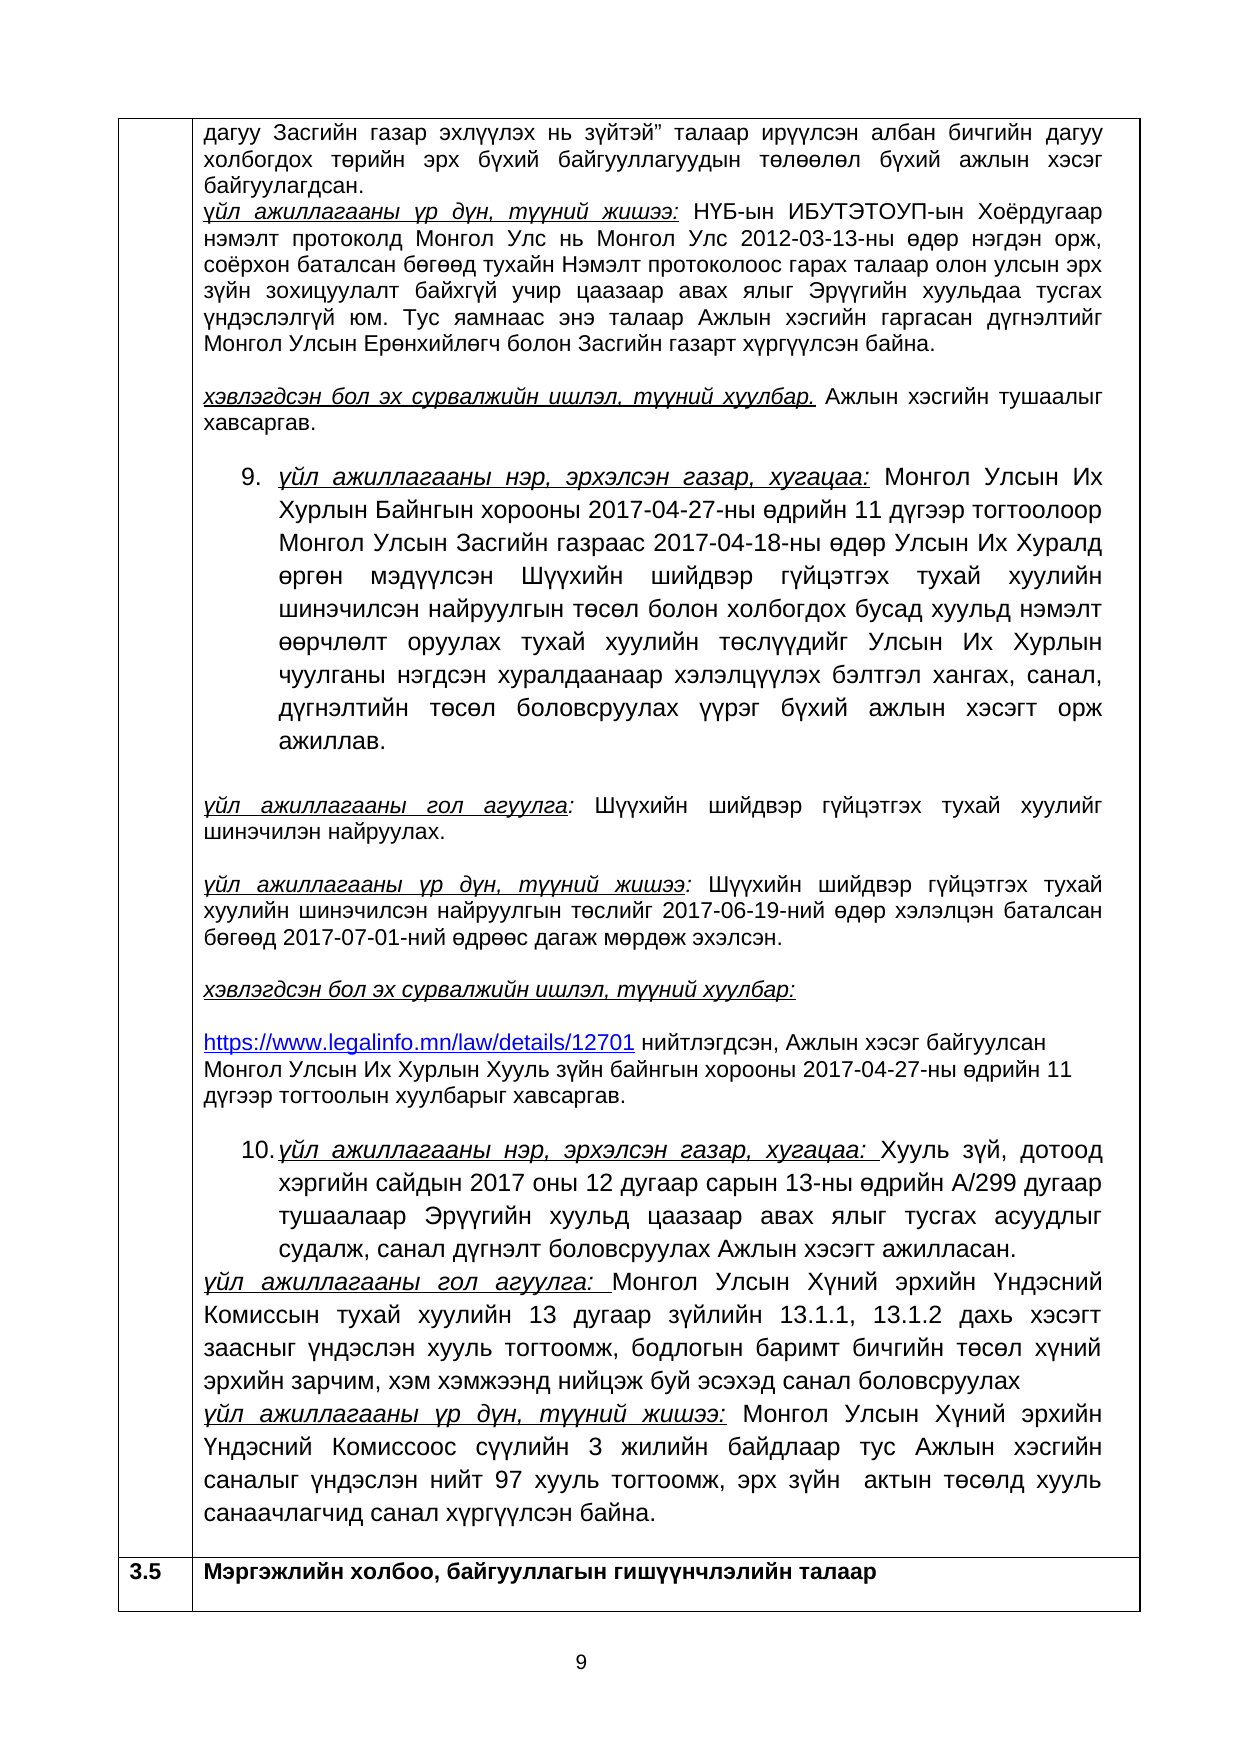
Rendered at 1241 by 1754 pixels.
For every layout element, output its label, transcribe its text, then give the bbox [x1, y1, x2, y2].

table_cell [193, 119, 1139, 1557]
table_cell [193, 1558, 1139, 1611]
table_cell 3.5 [119, 1558, 192, 1611]
